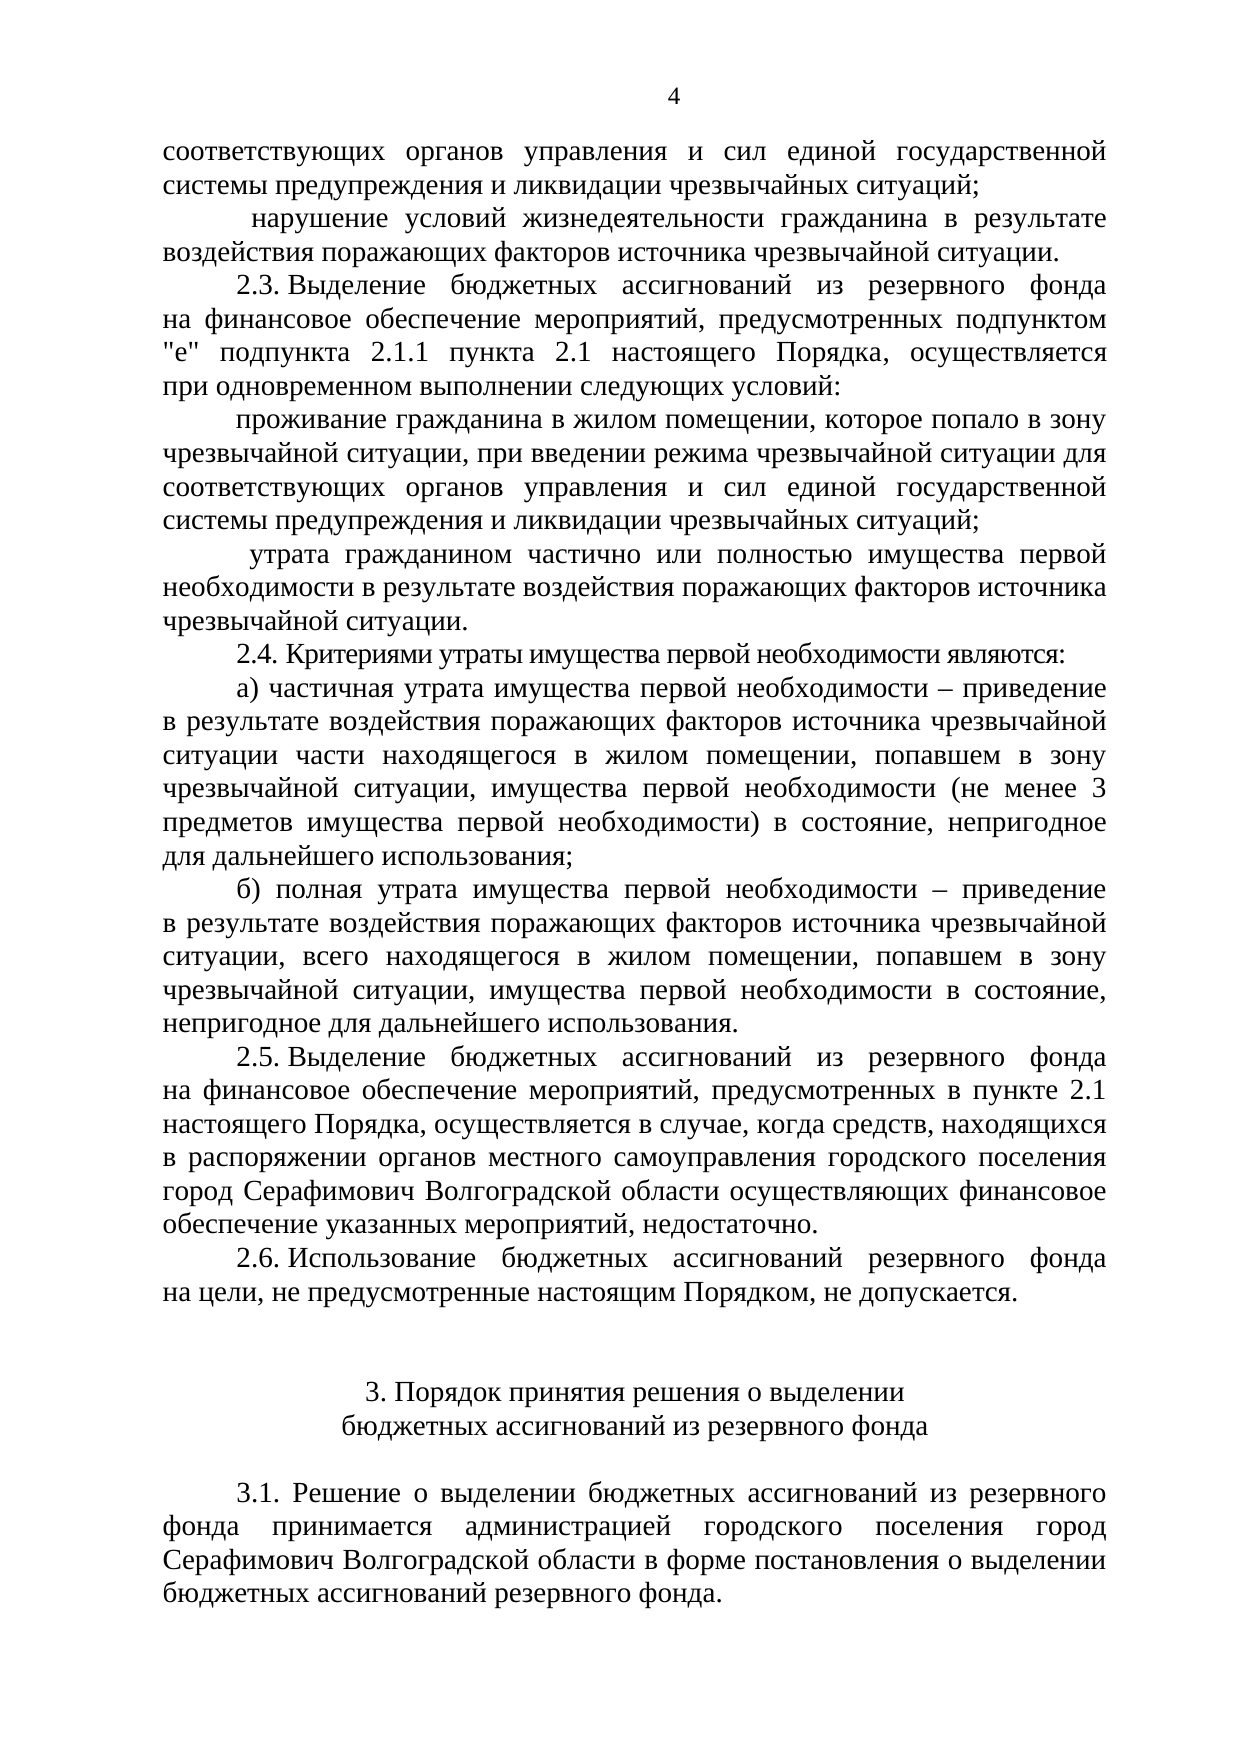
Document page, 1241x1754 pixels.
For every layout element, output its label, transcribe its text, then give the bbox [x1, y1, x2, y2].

text утрата гражданином частично или полностью имущества первой необходимости в результате воздействия поражающих факторов источника чрезвычайной ситуации. [162, 536, 1107, 636]
text б) полная утрата имущества первой необходимости – приведение в результате воздействия поражающих факторов источника чрезвычайной ситуации, всего находящегося в жилом помещении, попавшем в зону чрезвычайной ситуации, имущества первой необходимости в состояние, непригодное для дальнейшего использования. [162, 871, 1107, 1039]
text нарушение условий жизнедеятельности гражданина в результате воздействия поражающих факторов источника чрезвычайной ситуации. [162, 200, 1107, 267]
text 3.1. Решение о выделении бюджетных ассигнований из резервного фонда принимается администрацией городского поселения город Серафимович Волгоградской области в форме постановления о выделении бюджетных ассигнований резервного фонда. [162, 1475, 1107, 1609]
text 2.6. Использование бюджетных ассигнований резервного фонда на цели, не предусмотренные настоящим Порядком, не допускается. [162, 1240, 1107, 1307]
text 2.3. Выделение бюджетных ассигнований из резервного фонда на финансовое обеспечение мероприятий, предусмотренных подпунктом "е" подпункта 2.1.1 пункта 2.1 настоящего Порядка, осуществляется при одновременном выполнении следующих условий: [162, 267, 1107, 402]
text бюджетных ассигнований из резервного фонда [162, 1408, 1107, 1441]
text 3. Порядок принятия решения о выделении [162, 1374, 1107, 1408]
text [162, 133, 1107, 200]
text 2.4. Критериями утраты имущества первой необходимости являются: [162, 636, 1107, 670]
text 2.5. Выделение бюджетных ассигнований из резервного фонда на финансовое обеспечение мероприятий, предусмотренных в пункте 2.1 настоящего Порядка, осуществляется в случае, когда средств, находящихся в распоряжении органов местного самоуправления городского поселения город Серафимович Волгоградской области осуществляющих финансовое обеспечение указанных мероприятий, недостаточно. [162, 1039, 1107, 1240]
text а) частичная утрата имущества первой необходимости – приведение в результате воздействия поражающих факторов источника чрезвычайной ситуации части находящегося в жилом помещении, попавшем в зону чрезвычайной ситуации, имущества первой необходимости (не менее 3 предметов имущества первой необходимости) в состояние, непригодное для дальнейшего использования; [162, 670, 1107, 871]
